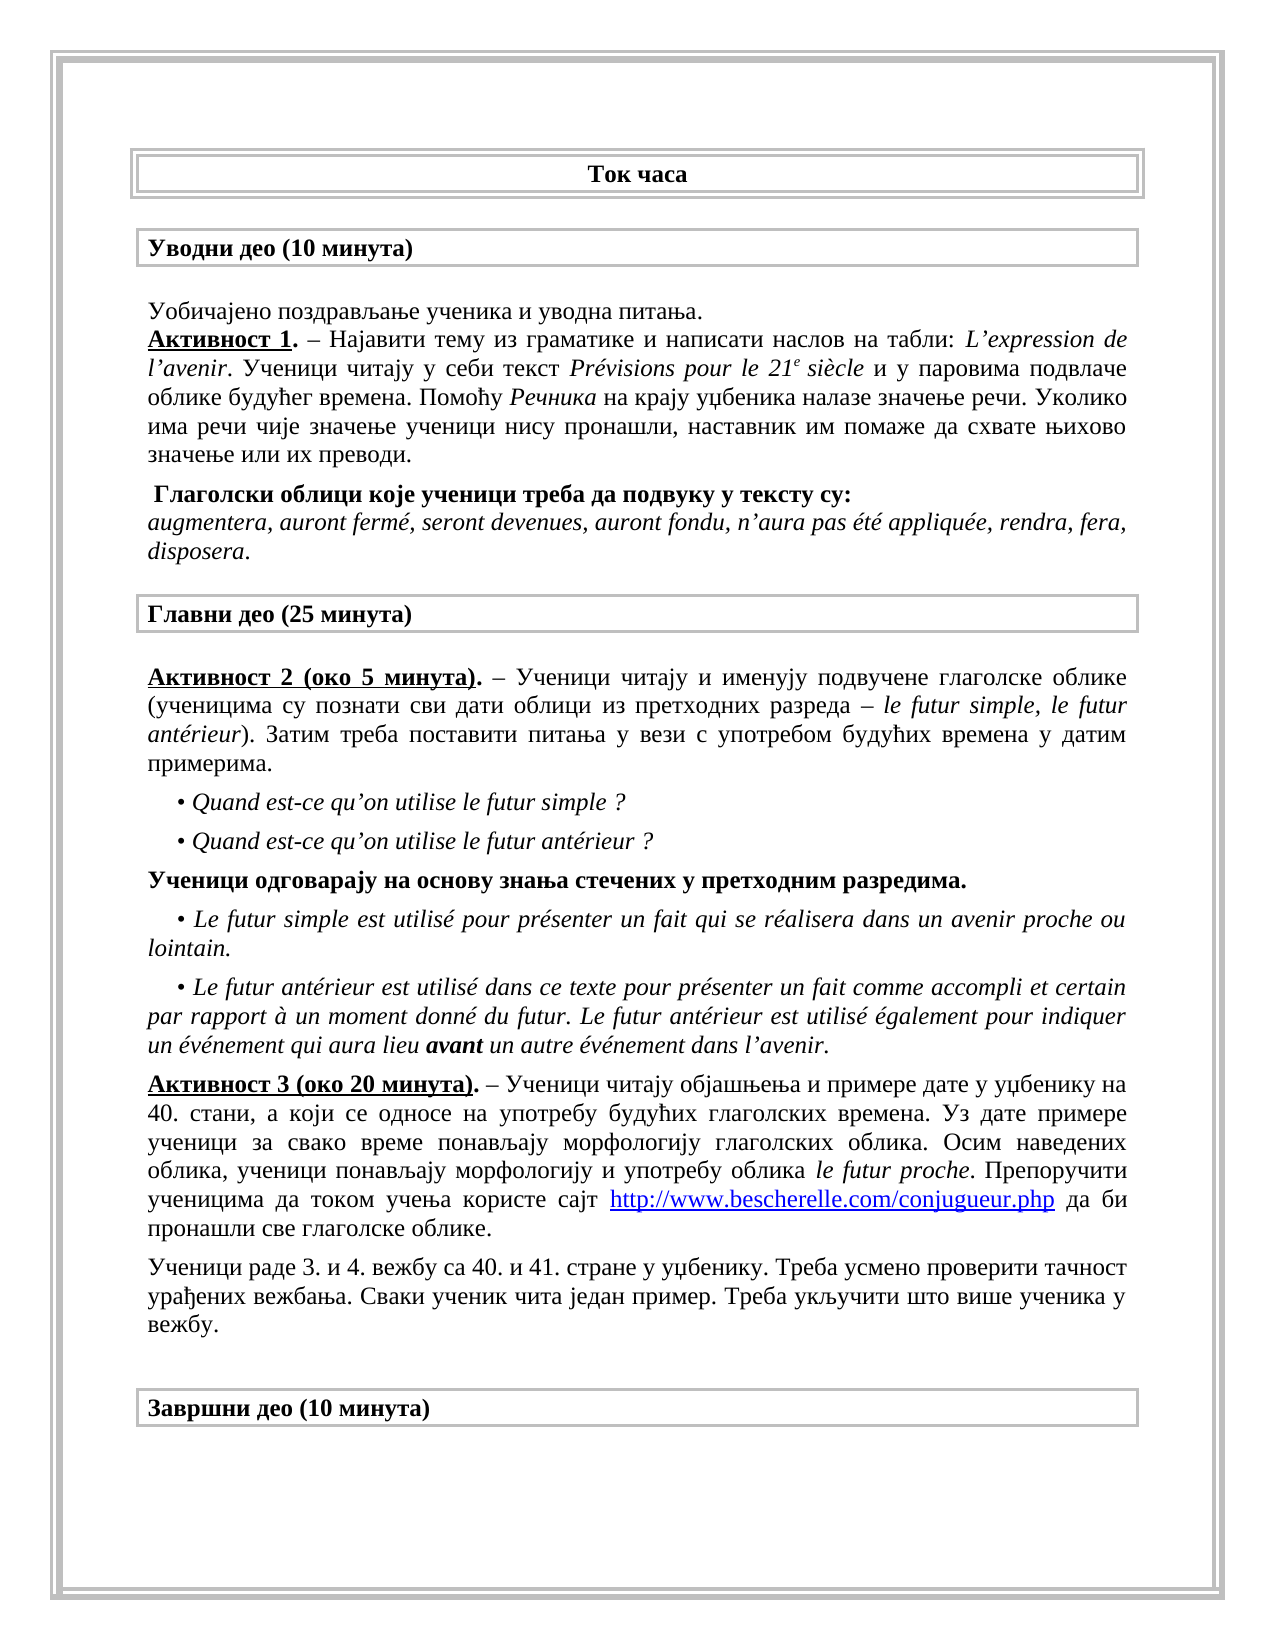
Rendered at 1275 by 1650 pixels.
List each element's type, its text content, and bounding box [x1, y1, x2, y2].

text • Le futur simple est utilisé pour présenter un fait qui se réalisera dans un avenir proche ou lointain. [147, 904, 1127, 962]
text • Le futur antérieur est utilisé dans ce texte pour présenter un fait comme accompli et certain par rapport à un moment donné du futur. Le futur antérieur est utilisé également pour indiquer un événement qui aura lieu avant un autre événement dans l’avenir. [147, 972, 1127, 1059]
text Активност 2 (око 5 минута). – Ученици читају и именују подвучене глаголске облике (ученицима су познати сви дати облици из претходних разреда – le futur simple, le futur antérieur). Затим треба поставити питања у вези с употребом будућих времена у датим примерима. [147, 662, 1127, 777]
text Ученици раде 3. и 4. вежбу са 40. и 41. стране у уџбенику. Треба усмено проверити тачност урађених вежбања. Сваки ученик чита један пример. Треба укључити што више ученика у вежбу. [147, 1252, 1127, 1338]
text Уводни део (10 минута) [139, 231, 1136, 264]
text Уобичајено поздрављање ученика и уводна питања. [147, 296, 1127, 324]
text Активност 1. – Најавити тему из граматике и написати наслов на табли: L’expression de l’avenir. Ученици читају у себи текст Prévisions pour le 21e siècle и у паровима подвлаче облике будућег времена. Помоћу Речника на крају уџбеника налазе значење речи. Уколико има речи чије значење ученици нису пронашли, наставник им помаже да схвате њихово значење или их преводи. [147, 324, 1127, 468]
text Ученици одговарају на основу знања стечених у претходним разредима. [147, 865, 1127, 894]
text • Quand est-ce qu’on utilise le futur antérieur ? [147, 826, 1127, 855]
text augmentera, auront fermé, seront devenues, auront fondu, n’aura pas été appliquée, rendra, fera, disposera. [147, 507, 1127, 565]
text Активност 3 (око 20 минута). – Ученици читају објашњења и примере дате у уџбенику на 40. стани, а који се односе на употребу будућих глаголских времена. Уз дате примере ученици за свако време понављају морфологију глаголских облика. Осим наведених облика, ученици понављају морфологију и употребу облика le futur proche. Препоручити ученицима да током учења користе сајт http://www.bescherelle.com/conjugueur.php да би пронашли све глаголске облике. [147, 1069, 1127, 1242]
text • Quand est-ce qu’on utilise le futur simple ? [147, 787, 1127, 816]
text Главни део (25 минута) [139, 597, 1136, 630]
text Глаголски облици које ученици треба да подвуку у тексту су: [147, 479, 1127, 507]
text Завршни део (10 минута) [139, 1391, 1136, 1424]
text Ток часа [133, 151, 1142, 196]
